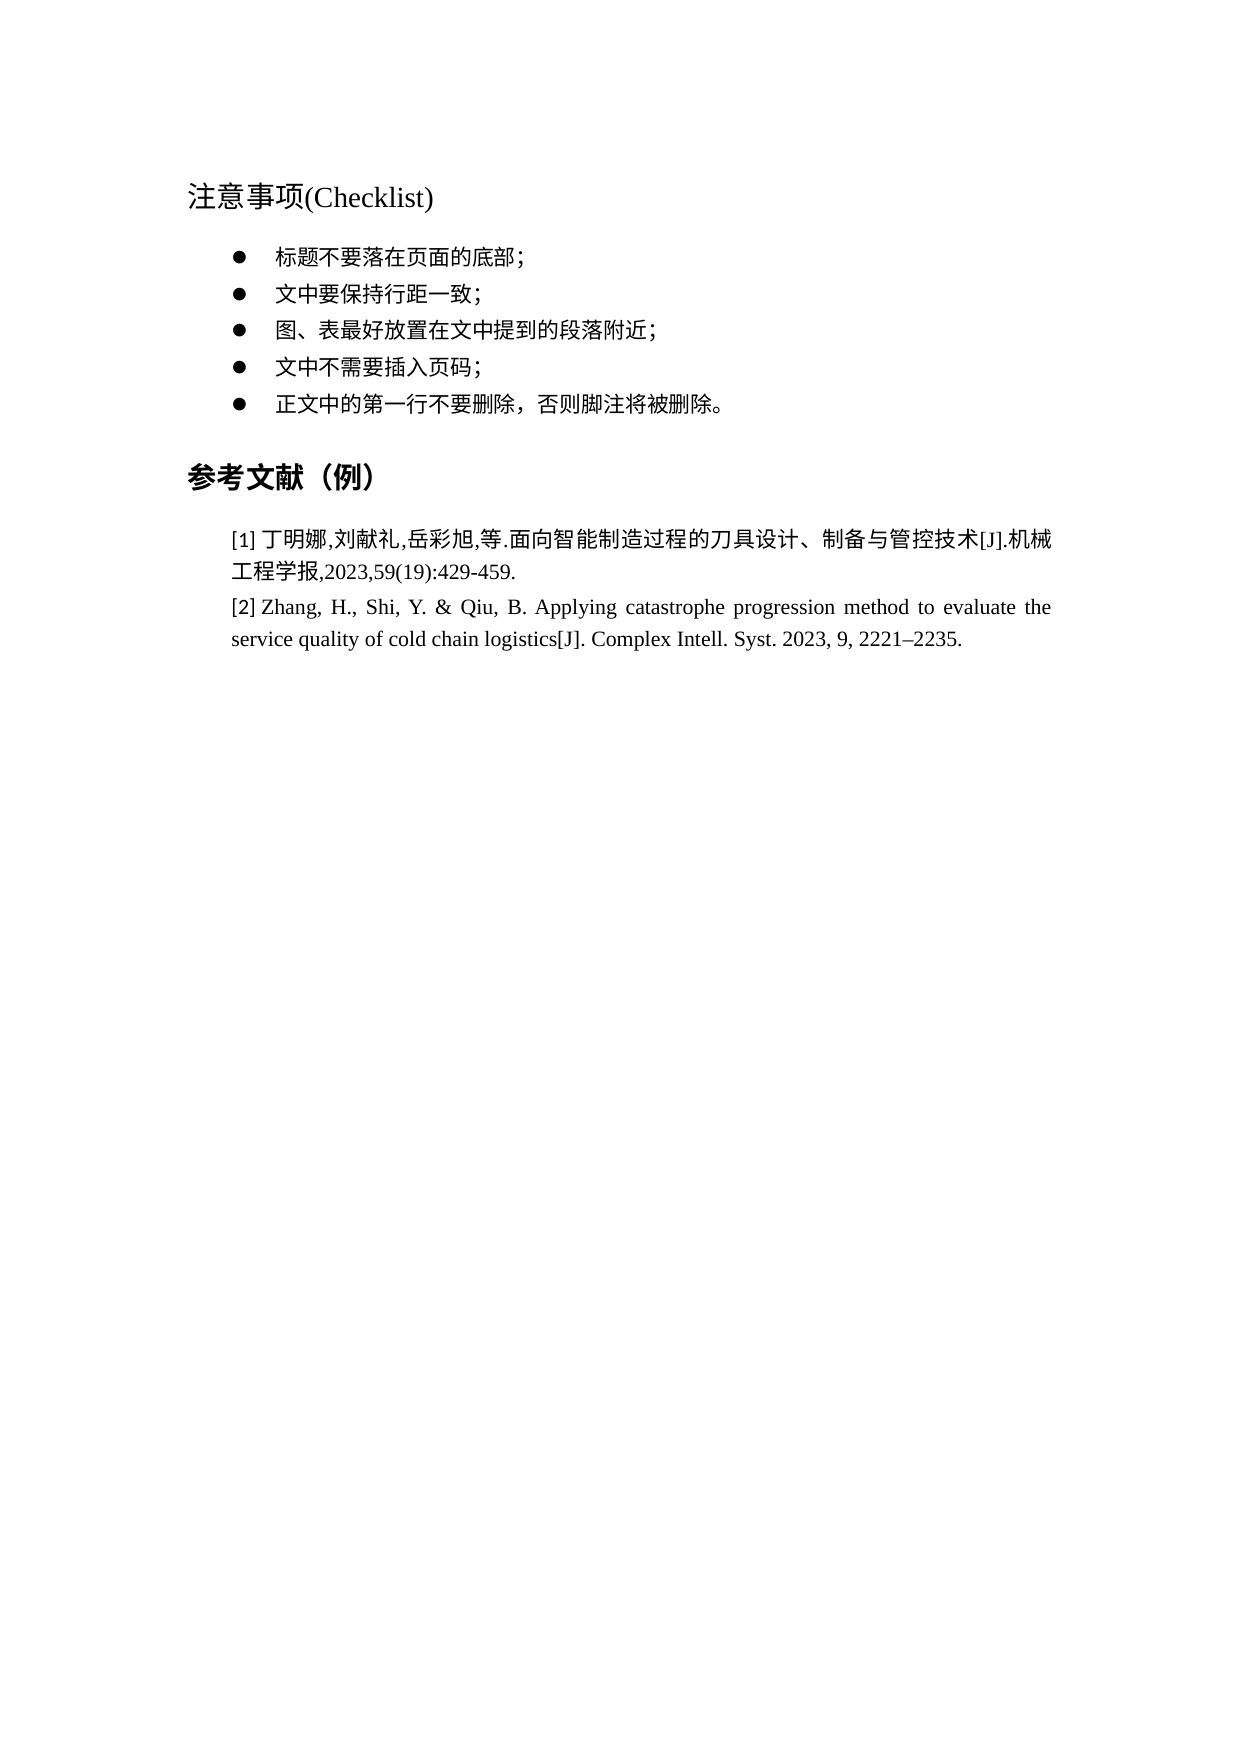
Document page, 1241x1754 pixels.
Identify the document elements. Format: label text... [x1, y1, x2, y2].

list 正文中的第一行不要删除，否则脚注将被删除。 [187, 386, 1053, 419]
text 参考文献（例） [187, 444, 1053, 509]
list 文中不需要插入页码； [187, 349, 1053, 382]
list 文中要保持行距一致； [187, 276, 1053, 309]
list 图、表最好放置在文中提到的段落附近； [187, 313, 1053, 345]
text 注意事项(Checklist) [187, 162, 1053, 227]
list 丁明娜,刘献礼,岳彩旭,等.面向智能制造过程的刀具设计、制备与管控技术[J].机械工程学报,2023,59(19):429-459. [231, 521, 1053, 586]
list Zhang, H., Shi, Y. & Qiu, B. Applying catastrophe progression method to evaluate the service quality of cold chain logistics[J]. Complex Intell. Syst. 2023, 9, 2221–2235. [231, 590, 1053, 655]
list 标题不要落在页面的底部； [187, 239, 1053, 272]
